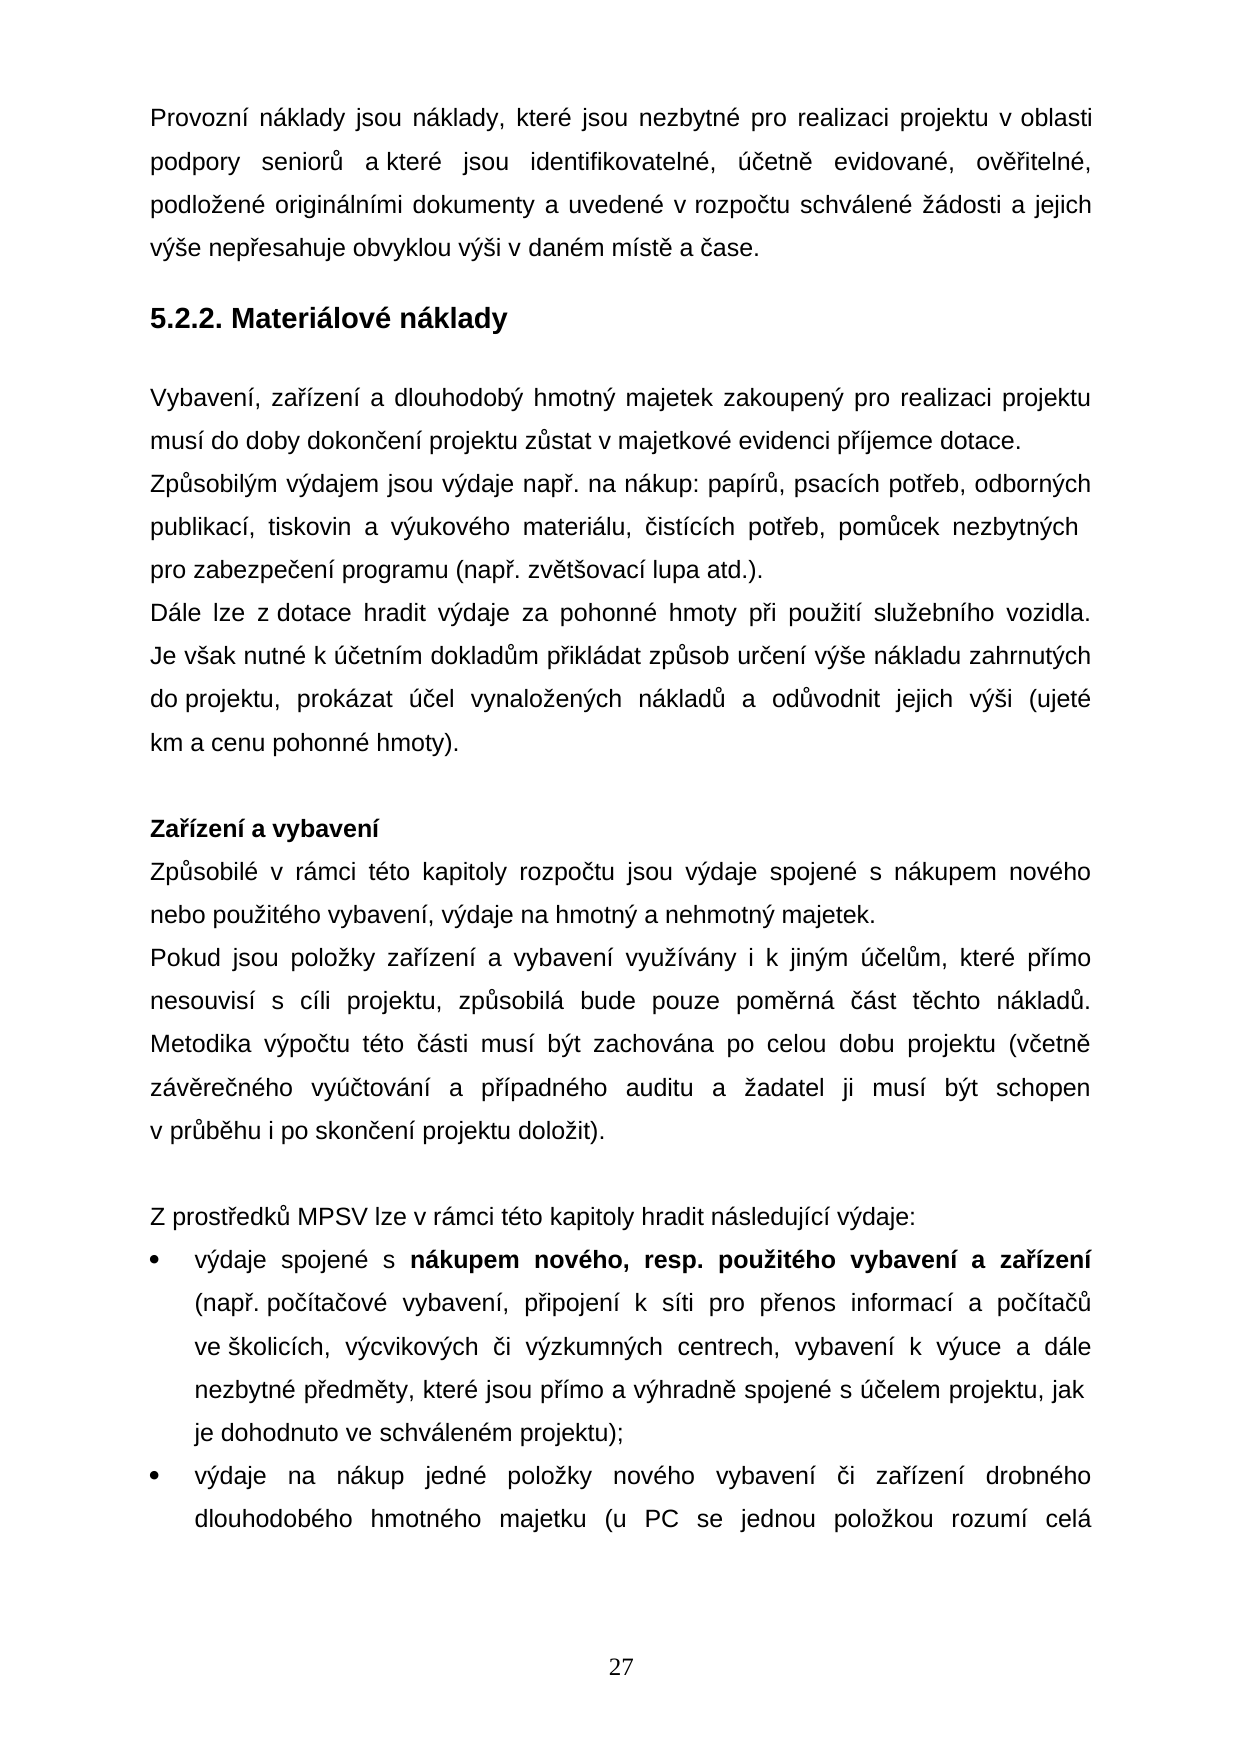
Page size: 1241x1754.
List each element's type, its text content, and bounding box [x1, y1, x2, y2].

text Zařízení a vybavení [150, 814, 1093, 843]
list výdaje spojené s nákupem nového, resp. použitého vybavení a zařízení (např. počítačové vybavení, připojení k síti pro přenos informací a počítačů ve školicích, výcvikových či výzkumných centrech, vybavení k výuce a dále nezbytné předměty, které jsou přímo a výhradně spojené s účelem projektu, jak je dohodnuto ve schváleném projektu); [150, 1245, 1093, 1446]
text Provozní náklady jsou náklady, které jsou nezbytné pro realizaci projektu v oblasti podpory seniorů a které jsou identifikovatelné, účetně evidované, ověřitelné, podložené originálními dokumenty a uvedené v rozpočtu schválené žádosti a jejich výše nepřesahuje obvyklou výši v daném místě a čase. [150, 103, 1093, 262]
subtitle 5.2.2. Materiálové náklady [150, 301, 1093, 334]
text Z prostředků MPSV lze v rámci této kapitoly hradit následující výdaje: [150, 1202, 1093, 1231]
text Dále lze z dotace hradit výdaje za pohonné hmoty při použití služebního vozidla. Je však nutné k účetním dokladům přikládat způsob určení výše nákladu zahrnutých do projektu, prokázat účel vynaložených nákladů a odůvodnit jejich výši (ujeté km a cenu pohonné hmoty). [150, 598, 1093, 756]
text Způsobilé v rámci této kapitoly rozpočtu jsou výdaje spojené s nákupem nového nebo použitého vybavení, výdaje na hmotný a nehmotný majetek. [150, 857, 1093, 929]
text Způsobilým výdajem jsou výdaje např. na nákup: papírů, psacích potřeb, odborných publikací, tiskovin a výukového materiálu, čistících potřeb, pomůcek nezbytných pro zabezpečení programu (např. zvětšovací lupa atd.). [150, 469, 1093, 584]
text Vybavení, zařízení a dlouhodobý hmotný majetek zakoupený pro realizaci projektu musí do doby dokončení projektu zůstat v majetkové evidenci příjemce dotace. [150, 383, 1093, 454]
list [150, 1461, 1093, 1533]
text Pokud jsou položky zařízení a vybavení využívány i k jiným účelům, které přímo nesouvisí s cíli projektu, způsobilá bude pouze poměrná část těchto nákladů. Metodika výpočtu této části musí být zachována po celou dobu projektu (včetně závěrečného vyúčtování a případného auditu a žadatel ji musí být schopen v průběhu i po skončení projektu doložit). [150, 943, 1093, 1144]
